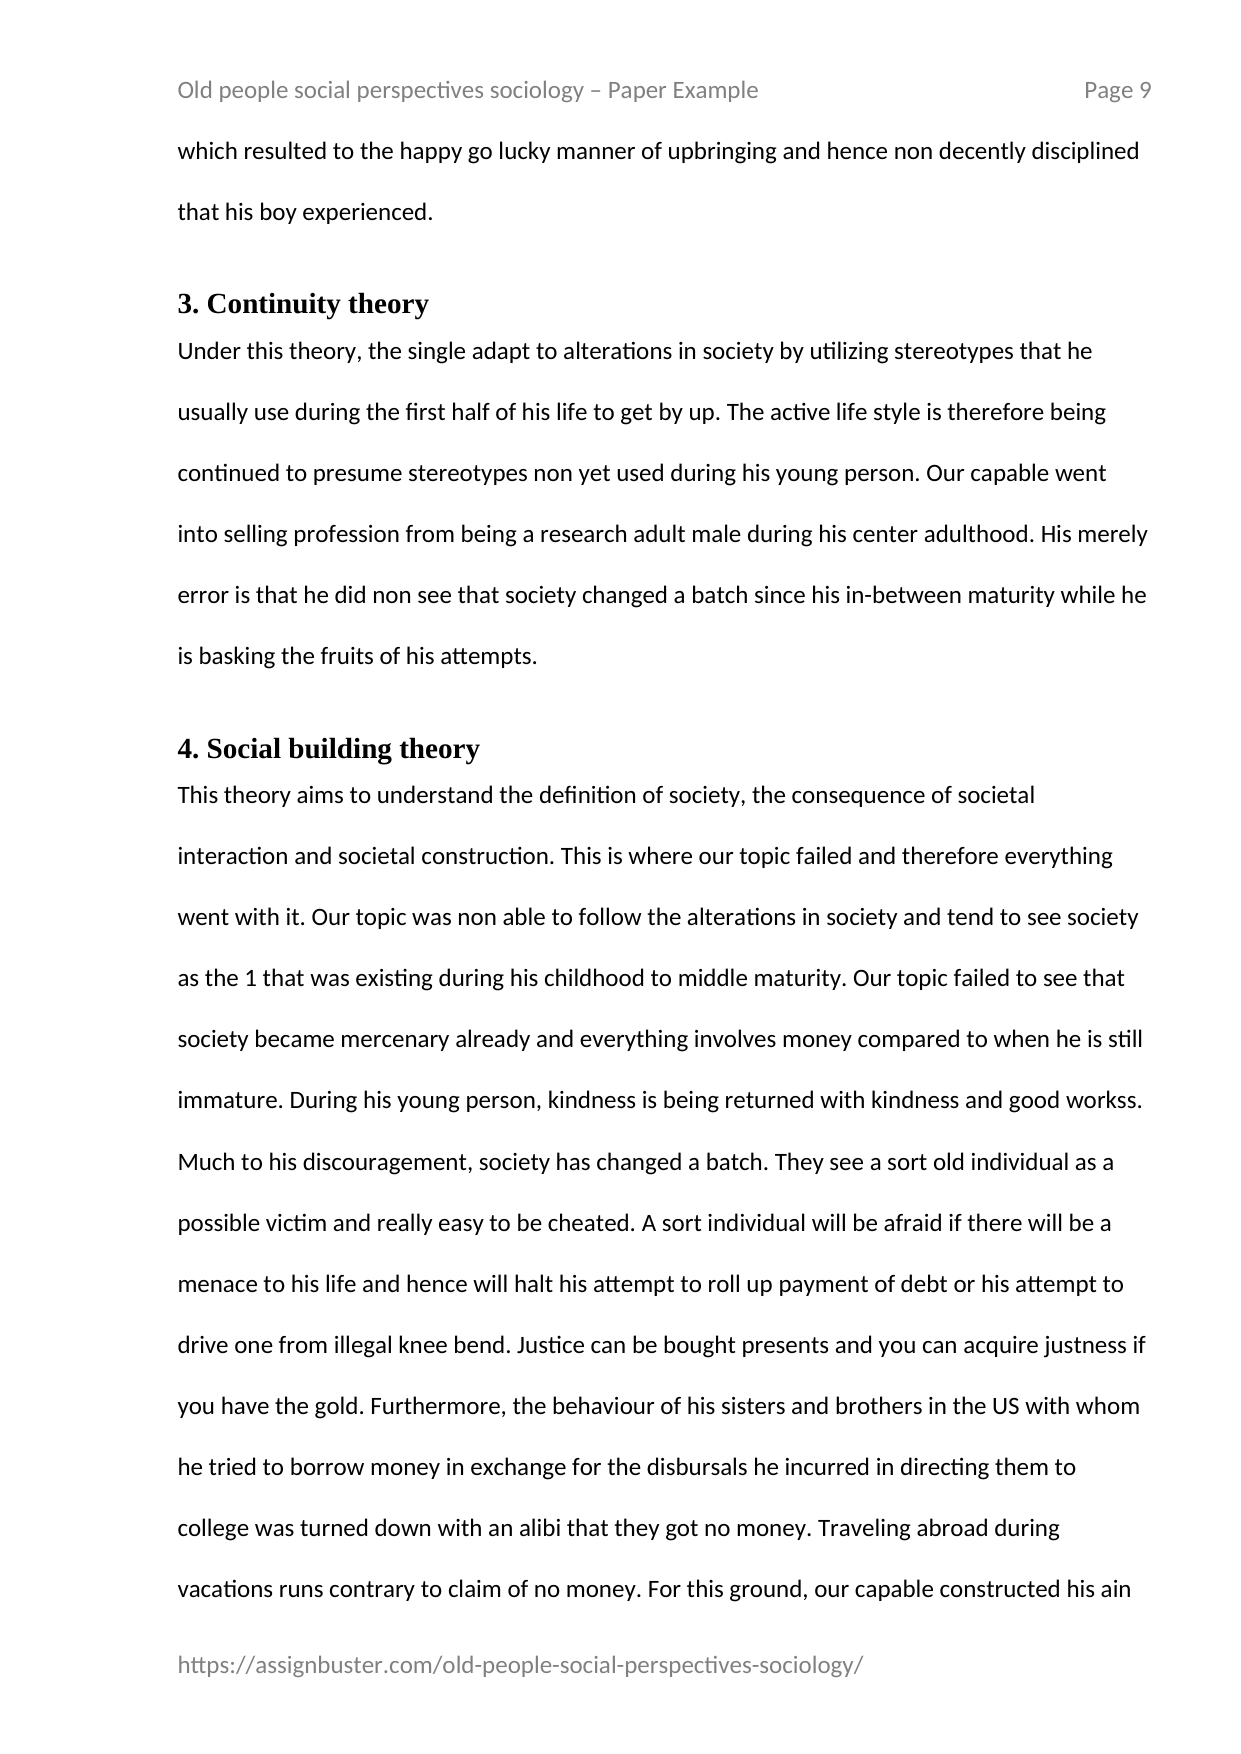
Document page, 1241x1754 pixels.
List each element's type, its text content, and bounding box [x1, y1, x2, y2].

subtitle 3. Continuity theory [177, 286, 1152, 320]
text Under this theory, the single adapt to alterations in society by utilizing stereotypes that he usually use during the first half of his life to get by up. The active life style is therefore being continued to presume stereotypes non yet used during his young person. Our capable went into selling profession from being a research adult male during his center adulthood. His merely error is that he did non see that society changed a batch since his in-between maturity while he is basking the fruits of his attempts. [177, 335, 1152, 671]
subtitle 4. Social building theory [177, 731, 1152, 764]
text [177, 135, 1152, 226]
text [177, 779, 1152, 1603]
